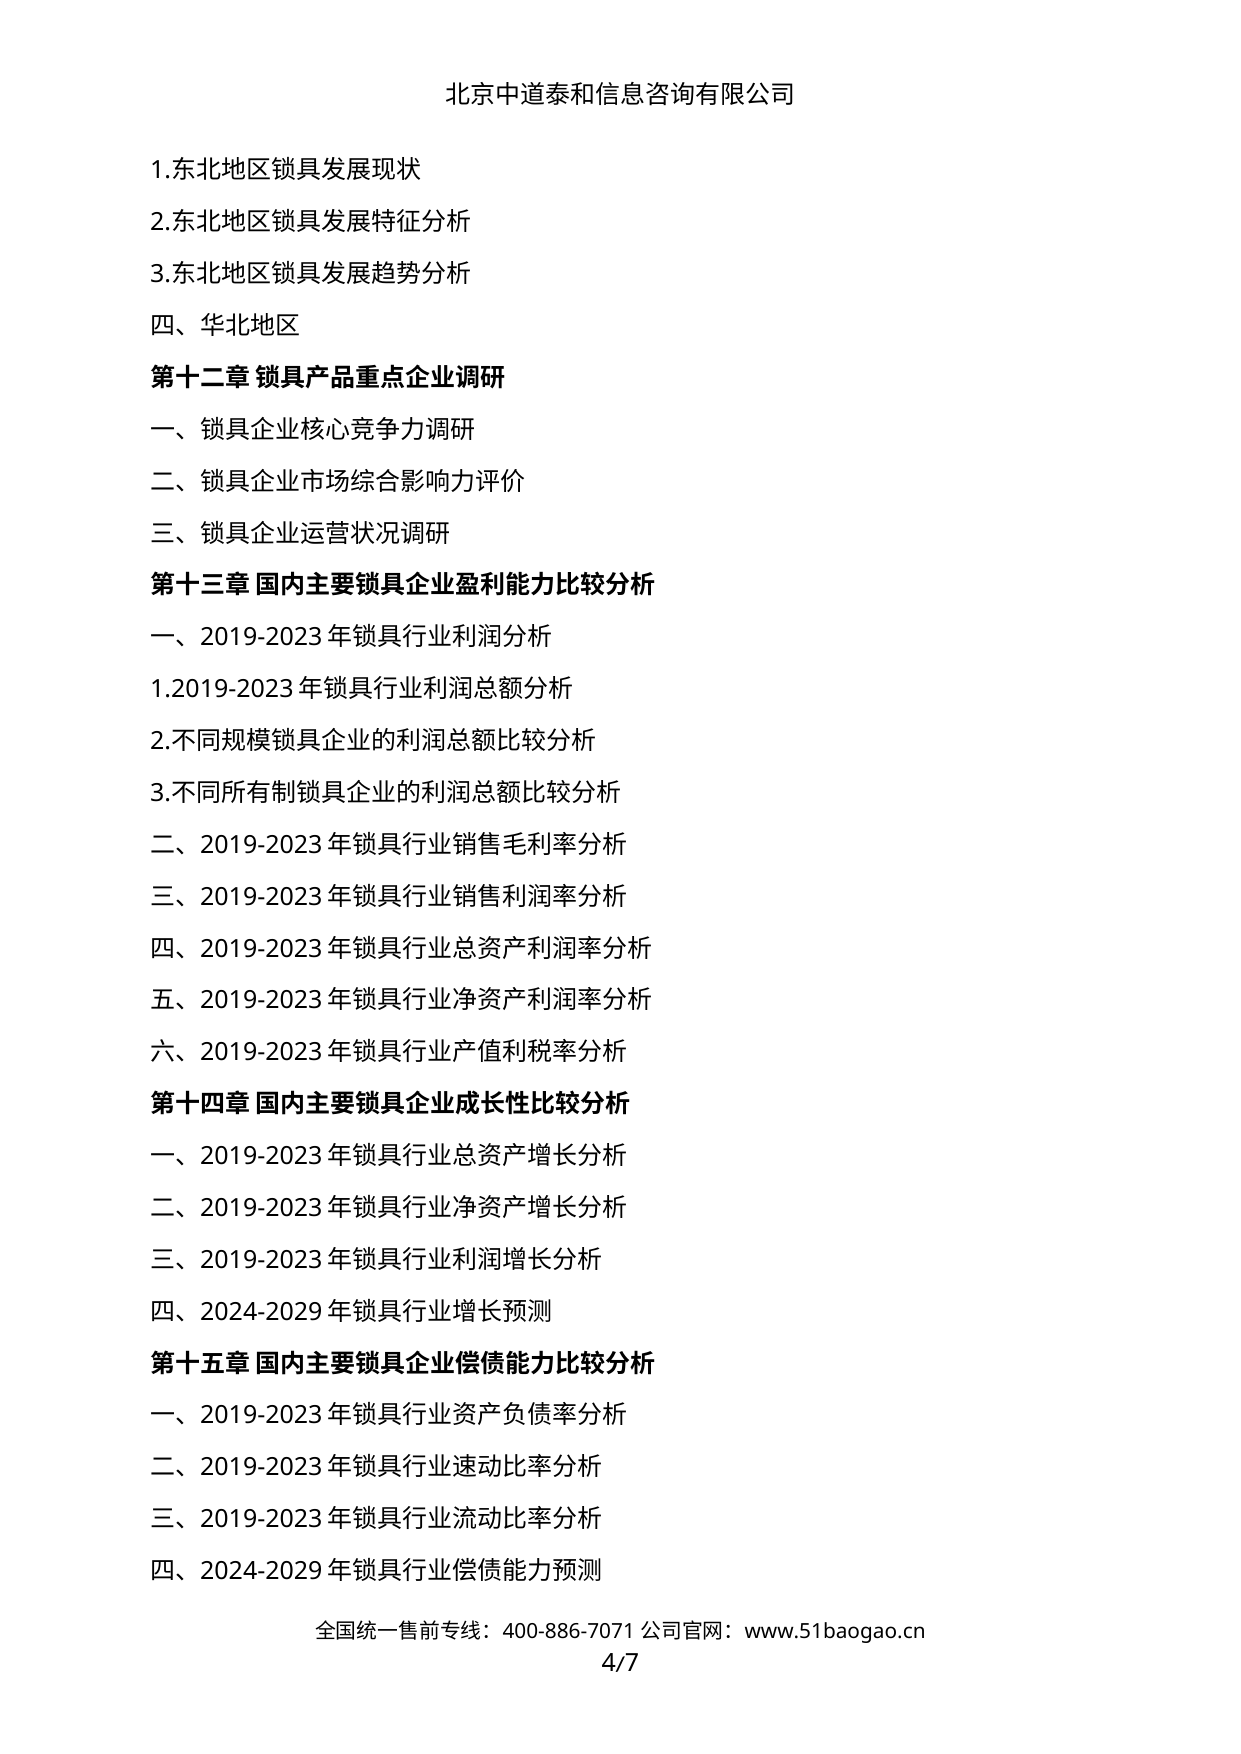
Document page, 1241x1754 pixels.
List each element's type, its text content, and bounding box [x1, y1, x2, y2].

text 一、2019-2023年锁具行业总资产增长分析 [150, 1136, 1090, 1172]
text 第十二章 锁具产品重点企业调研 [150, 357, 1090, 394]
text 三、2019-2023年锁具行业利润增长分析 [150, 1239, 1090, 1276]
text 三、锁具企业运营状况调研 [150, 513, 1090, 549]
text 三、2019-2023年锁具行业流动比率分析 [150, 1499, 1090, 1535]
text 第十五章 国内主要锁具企业偿债能力比较分析 [150, 1343, 1090, 1379]
text 1.2019-2023年锁具行业利润总额分析 [150, 669, 1090, 705]
text 四、2019-2023年锁具行业总资产利润率分析 [150, 928, 1090, 964]
text 四、华北地区 [150, 306, 1090, 342]
text 六、2019-2023年锁具行业产值利税率分析 [150, 1032, 1090, 1068]
text 1.东北地区锁具发展现状 [150, 150, 1090, 186]
text 四、2024-2029年锁具行业增长预测 [150, 1291, 1090, 1327]
text 第十四章 国内主要锁具企业成长性比较分析 [150, 1084, 1090, 1120]
text 3.东北地区锁具发展趋势分析 [150, 254, 1090, 290]
text 三、2019-2023年锁具行业销售利润率分析 [150, 876, 1090, 912]
text 二、2019-2023年锁具行业速动比率分析 [150, 1447, 1090, 1483]
text 一、2019-2023年锁具行业利润分析 [150, 617, 1090, 653]
text 二、锁具企业市场综合影响力评价 [150, 461, 1090, 497]
text 2.东北地区锁具发展特征分析 [150, 202, 1090, 238]
text 2.不同规模锁具企业的利润总额比较分析 [150, 721, 1090, 757]
text 一、锁具企业核心竞争力调研 [150, 409, 1090, 446]
text 第十三章 国内主要锁具企业盈利能力比较分析 [150, 565, 1090, 601]
text 3.不同所有制锁具企业的利润总额比较分析 [150, 772, 1090, 809]
text 一、2019-2023年锁具行业资产负债率分析 [150, 1395, 1090, 1431]
text 二、2019-2023年锁具行业净资产增长分析 [150, 1187, 1090, 1224]
text 二、2019-2023年锁具行业销售毛利率分析 [150, 824, 1090, 861]
text 五、2019-2023年锁具行业净资产利润率分析 [150, 980, 1090, 1016]
text 四、2024-2029年锁具行业偿债能力预测 [150, 1551, 1090, 1587]
